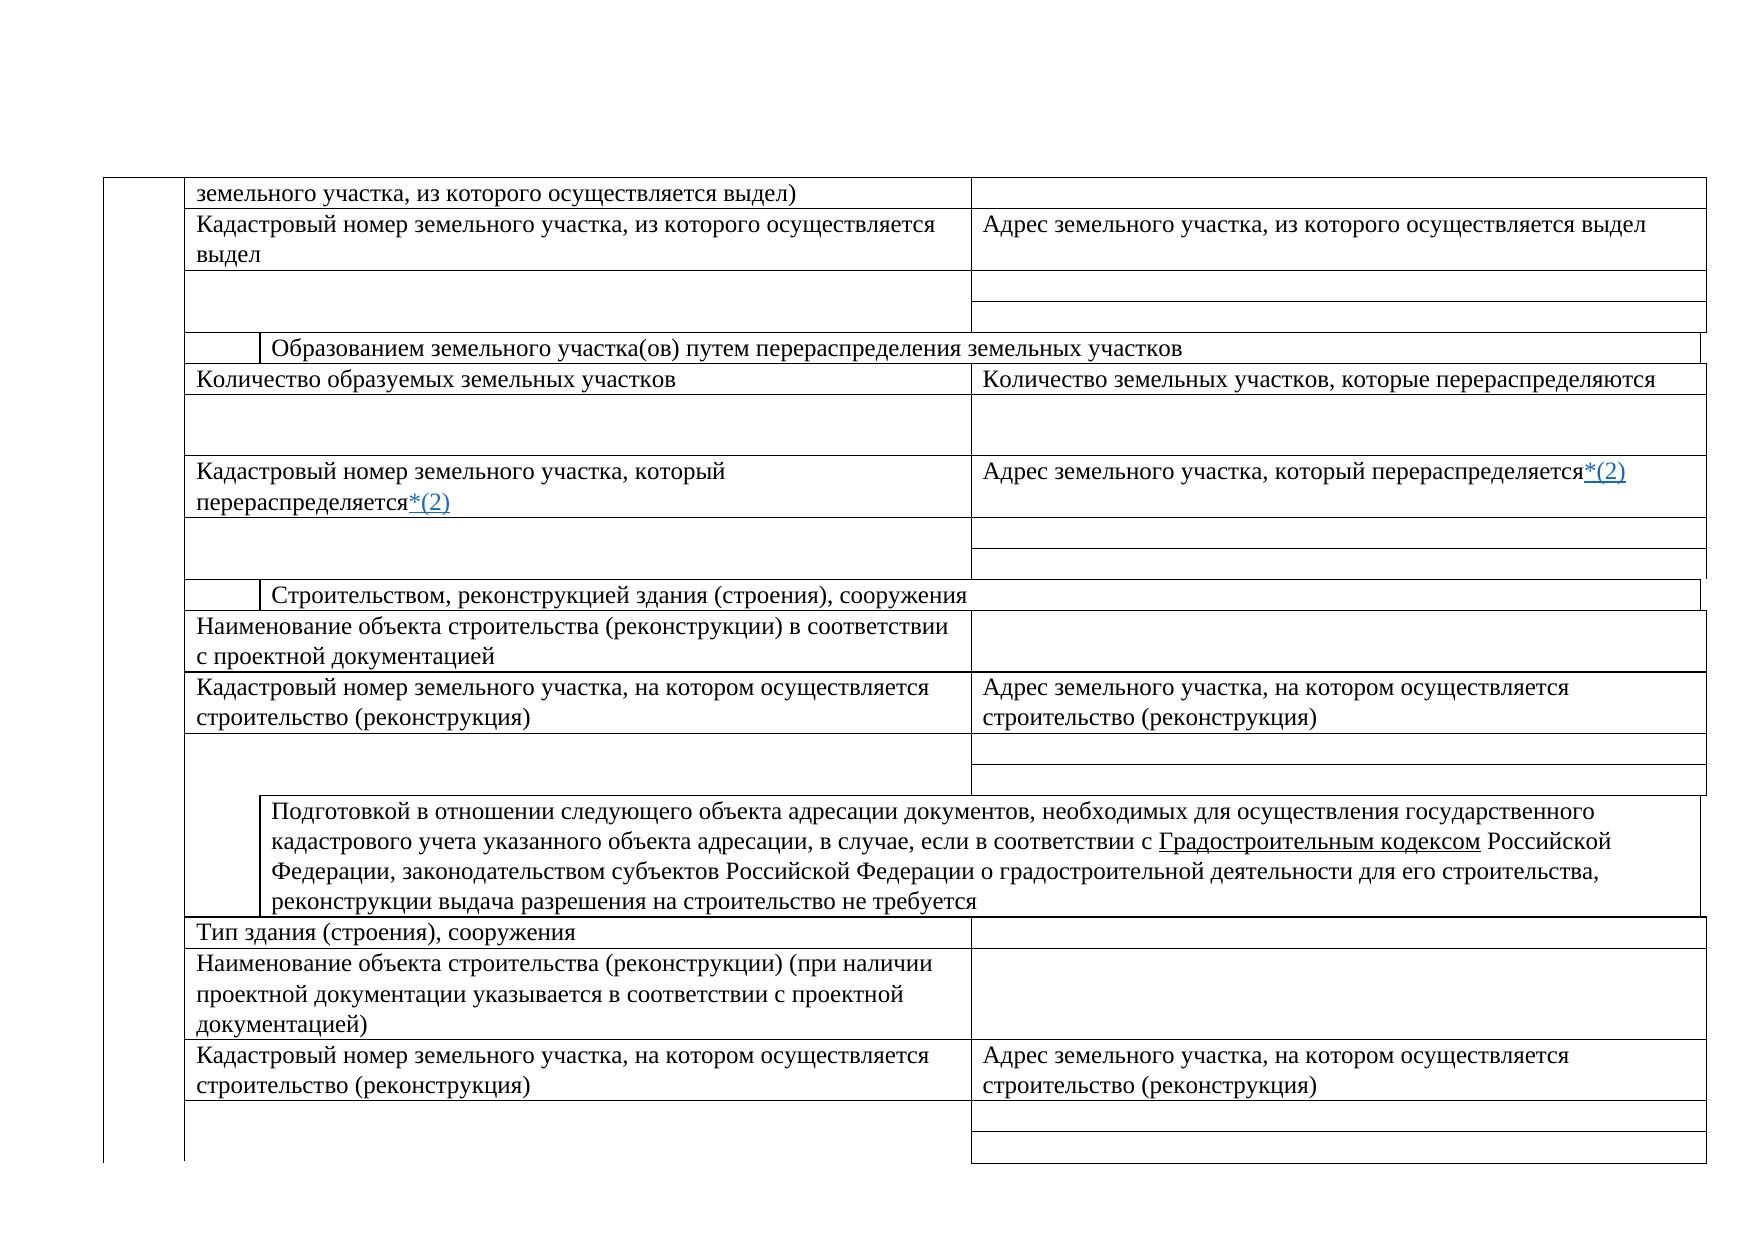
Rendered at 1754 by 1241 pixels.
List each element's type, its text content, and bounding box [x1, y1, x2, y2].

table_cell [972, 734, 1706, 764]
table_cell Адрес земельного участка, на котором осуществляется строительство (реконструкция) [972, 673, 1706, 733]
table_cell Количество земельных участков, которые перераспределяются [972, 364, 1706, 394]
table_cell [972, 395, 1706, 455]
table_cell [972, 1101, 1706, 1131]
table_cell [185, 795, 259, 916]
table_cell [972, 518, 1706, 548]
table_cell [185, 580, 259, 610]
table_cell [185, 734, 971, 795]
table_cell Наименование объекта строительства (реконструкции) в соответствии с проектной документацией [185, 611, 971, 671]
table_cell [972, 765, 1706, 795]
table_cell [972, 302, 1706, 332]
table_cell Кадастровый номер земельного участка, из которого осуществляется выдел [185, 209, 971, 269]
table_cell Подготовкой в отношении следующего объекта адресации документов, необходимых для осуществления государственного кадастрового учета указанного объекта адресации, в случае, если в соответствии с Градостроительным кодексом Российской Федерации, законодательством субъектов Российской Федерации о градостроительной деятельности для его строительства, реконструкции выдача разрешения на строительство не требуется [261, 796, 1700, 916]
table_cell Адрес земельного участка, из которого осуществляется выдел [972, 209, 1706, 269]
table_cell Строительством, реконструкцией здания (строения), сооружения [261, 580, 1700, 610]
table_cell [972, 549, 1706, 579]
table_cell Количество образуемых земельных участков [185, 364, 971, 394]
table_cell Кадастровый номер земельного участка, на котором осуществляется строительство (реконструкция) [185, 673, 971, 733]
table_cell [972, 949, 1706, 1039]
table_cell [185, 178, 971, 208]
table_cell Адрес земельного участка, на котором осуществляется строительство (реконструкция) [972, 1040, 1706, 1100]
table_cell Адрес земельного участка, который перераспределяется*(2) [972, 456, 1706, 517]
table_cell Кадастровый номер земельного участка, который перераспределяется*(2) [185, 456, 971, 517]
table_cell [185, 518, 971, 579]
table_cell [972, 178, 1706, 208]
table_cell [972, 918, 1706, 947]
table_cell [185, 333, 259, 363]
table_cell Тип здания (строения), сооружения [185, 918, 971, 947]
table_cell Наименование объекта строительства (реконструкции) (при наличии проектной документации указывается в соответствии с проектной документацией) [185, 949, 971, 1039]
table_cell [972, 611, 1706, 671]
table_cell [185, 271, 971, 332]
table_cell Образованием земельного участка(ов) путем перераспределения земельных участков [261, 333, 1700, 363]
table_cell [972, 1132, 1706, 1162]
table_cell [185, 395, 971, 455]
table_cell [972, 271, 1706, 301]
table_cell [185, 1101, 971, 1162]
table_cell Кадастровый номер земельного участка, на котором осуществляется строительство (реконструкция) [185, 1040, 971, 1100]
